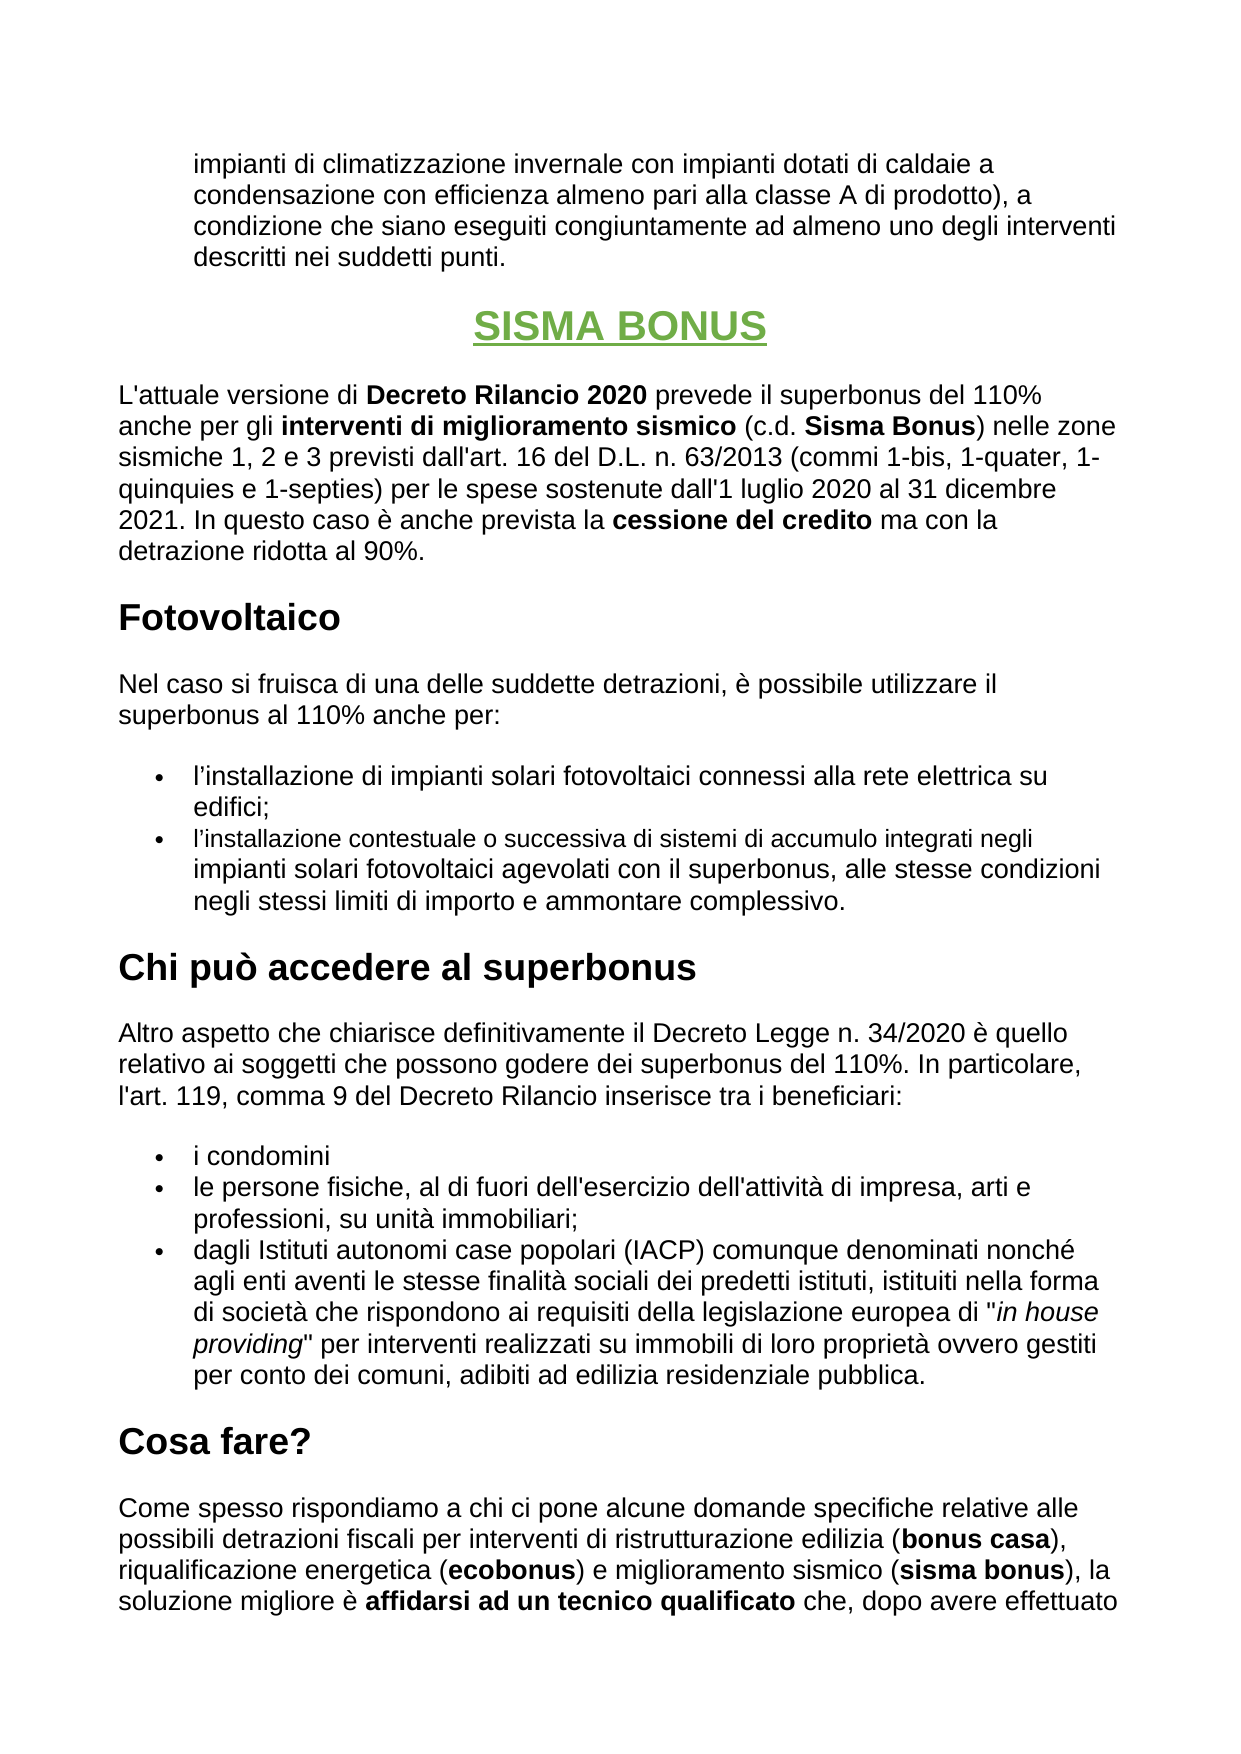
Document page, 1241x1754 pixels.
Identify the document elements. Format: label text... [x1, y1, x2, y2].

text Cosa fare? [118, 1419, 1122, 1462]
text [118, 1492, 1122, 1617]
list i condomini [156, 1140, 1122, 1171]
text L'attuale versione di Decreto Rilancio 2020 prevede il superbonus del 110% anche per gli interventi di miglioramento sismico (c.d. Sisma Bonus) nelle zone sismiche 1, 2 e 3 previsti dall'art. 16 del D.L. n. 63/2013 (commi 1-bis, 1-quater, 1-quinquies e 1-septies) per le spese sostenute dall'1 luglio 2020 al 31 dicembre 2021. In questo caso è anche prevista la cessione del credito ma con la detrazione ridotta al 90%. [118, 379, 1122, 566]
list l’installazione contestuale o successiva di sistemi di accumulo integrati negli impianti solari fotovoltaici agevolati con il superbonus, alle stesse condizioni negli stessi limiti di importo e ammontare complessivo. [156, 822, 1122, 916]
list l’installazione di impianti solari fotovoltaici connessi alla rete elettrica su edifici; [156, 759, 1122, 822]
text Nel caso si fruisca di una delle suddette detrazioni, è possibile utilizzare il superbonus al 110% anche per: [118, 668, 1122, 730]
text Altro aspetto che chiarisce definitivamente il Decreto Legge n. 34/2020 è quello relativo ai soggetti che possono godere dei superbonus del 110%. In particolare, l'art. 119, comma 9 del Decreto Rilancio inserisce tra i beneficiari: [118, 1017, 1122, 1111]
text Chi può accedere al superbonus [118, 945, 1122, 988]
text Fotovoltaico [118, 596, 1122, 639]
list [156, 148, 1122, 273]
text SISMA BONUS [118, 302, 1122, 350]
list le persone fisiche, al di fuori dell'esercizio dell'attività di impresa, arti e professioni, su unità immobiliari; [156, 1171, 1122, 1234]
list dagli Istituti autonomi case popolari (IACP) comunque denominati nonché agli enti aventi le stesse finalità sociali dei predetti istituti, istituiti nella forma di società che rispondono ai requisiti della legislazione europea di "in house providing" per interventi realizzati su immobili di loro proprietà ovvero gestiti per conto dei comuni, adibiti ad edilizia residenziale pubblica. [156, 1234, 1122, 1390]
